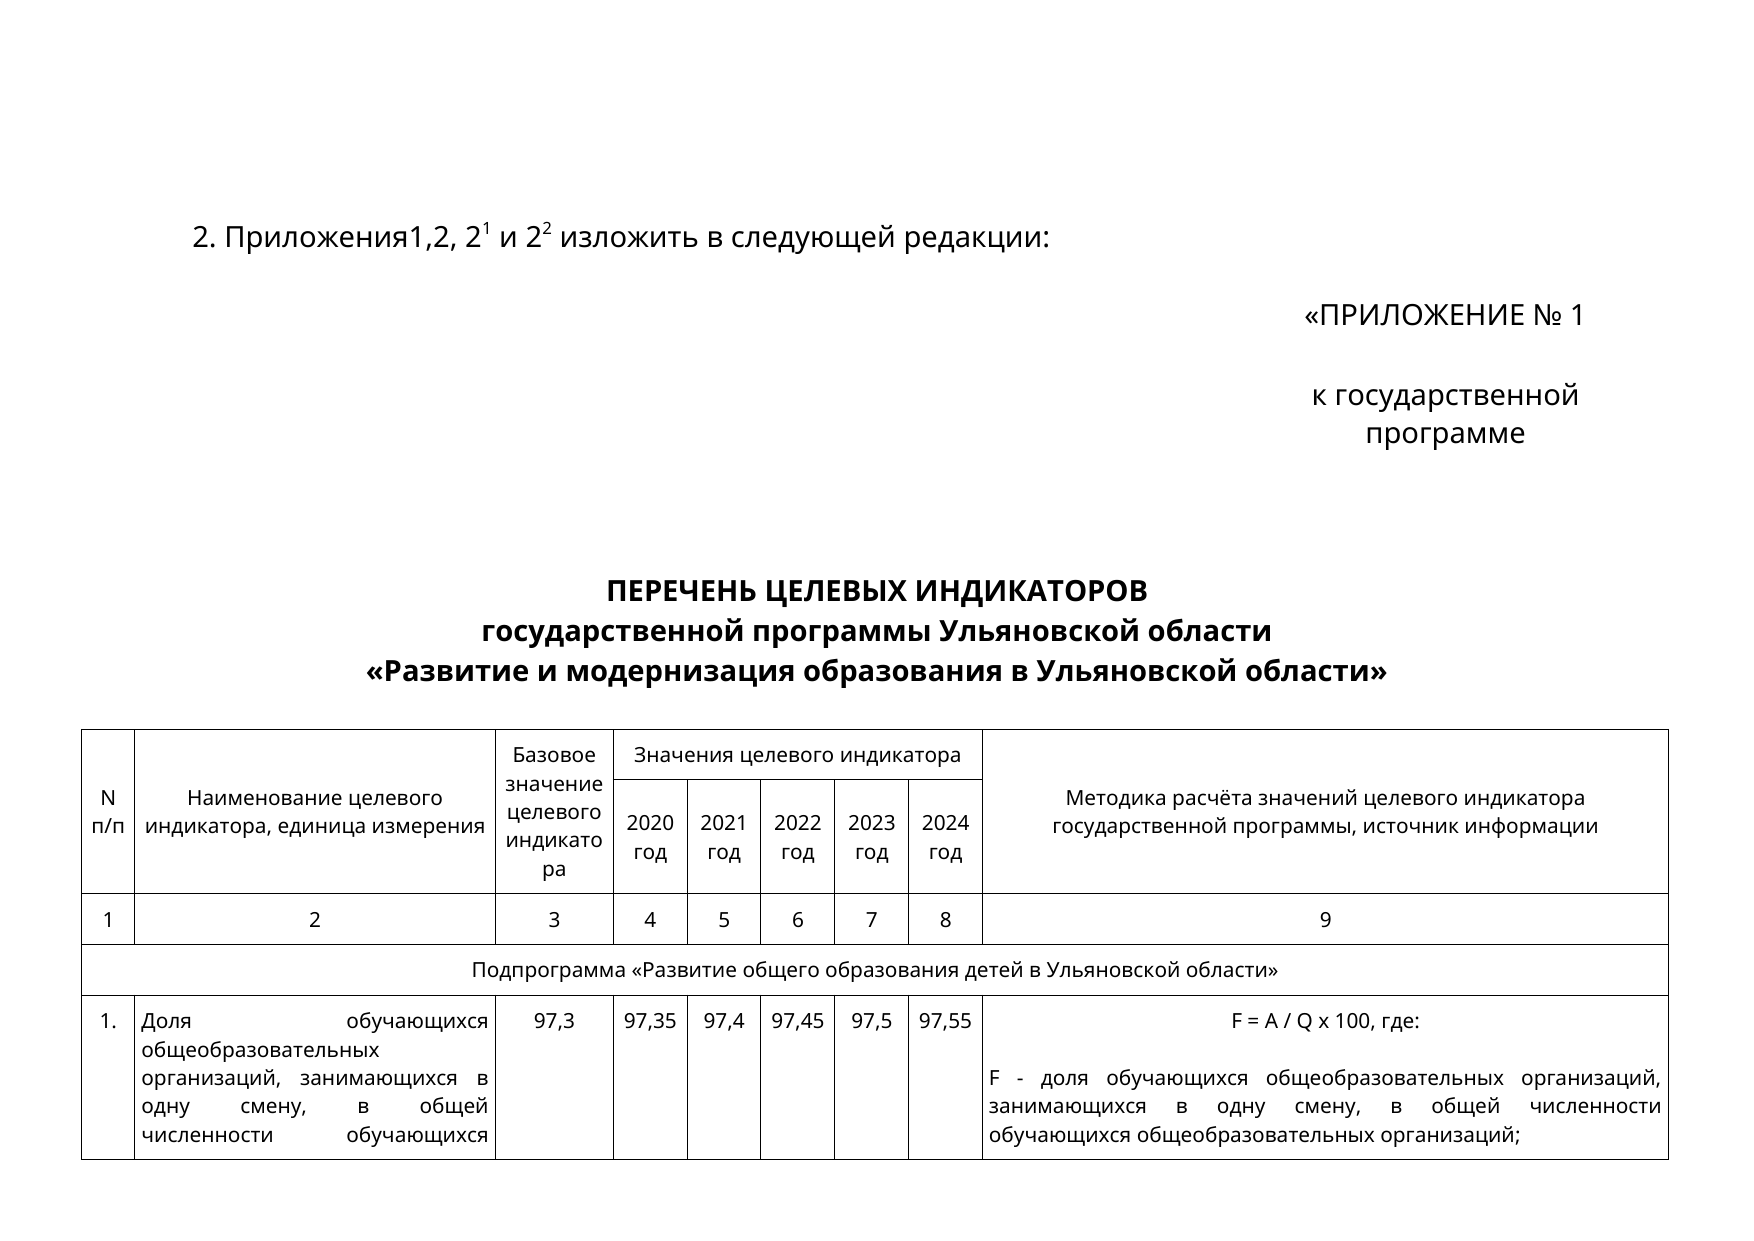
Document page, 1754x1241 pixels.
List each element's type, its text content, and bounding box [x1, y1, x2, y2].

table_cell 2024 год [909, 780, 982, 893]
table_cell 4 [614, 894, 687, 944]
table_cell Подпрограмма «Развитие общего образования детей в Ульяновской области» [82, 945, 1668, 994]
text государственной программы Ульяновской области [118, 610, 1636, 650]
table_cell 6 [761, 894, 834, 944]
table_cell 3 [496, 894, 613, 944]
table_cell 97,3 [496, 996, 613, 1159]
table_cell 1 [82, 894, 134, 944]
table_header Базовое значение целевого индикатора [496, 730, 613, 893]
text ПЕРЕЧЕНЬ ЦЕЛЕВЫХ ИНДИКАТОРОВ [118, 571, 1636, 610]
table_cell 9 [983, 894, 1668, 944]
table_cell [135, 996, 495, 1159]
text «Развитие и модернизация образования в Ульяновской области» [118, 650, 1636, 690]
table_cell 97,35 [614, 996, 687, 1159]
table_cell 2 [135, 894, 495, 944]
table_cell 97,45 [761, 996, 834, 1159]
table_cell 97,5 [835, 996, 908, 1159]
table_cell 2021 год [688, 780, 760, 893]
text к государственной программе [1255, 374, 1636, 452]
table_header Наименование целевого индикатора, единица измерения [135, 730, 495, 893]
table_cell 5 [688, 894, 760, 944]
text 2. Приложения1,2, 21 и 22 изложить в следующей редакции: [118, 217, 1636, 256]
table_cell 2020 год [614, 780, 687, 893]
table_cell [983, 996, 1668, 1159]
table_cell 7 [835, 894, 908, 944]
table_header Значения целевого индикатора [614, 730, 982, 779]
table_cell 2023 год [835, 780, 908, 893]
table_cell 8 [909, 894, 982, 944]
table_cell 1. [82, 996, 134, 1159]
table_cell 2022 год [761, 780, 834, 893]
list «ПРИЛОЖЕНИЕ № 1 [1255, 294, 1636, 334]
table_header Методика расчёта значений целевого индикатора государственной программы, источник информации [983, 730, 1668, 893]
table_cell 97,4 [688, 996, 760, 1159]
table_header N п/п [82, 730, 134, 893]
table_cell 97,55 [909, 996, 982, 1159]
